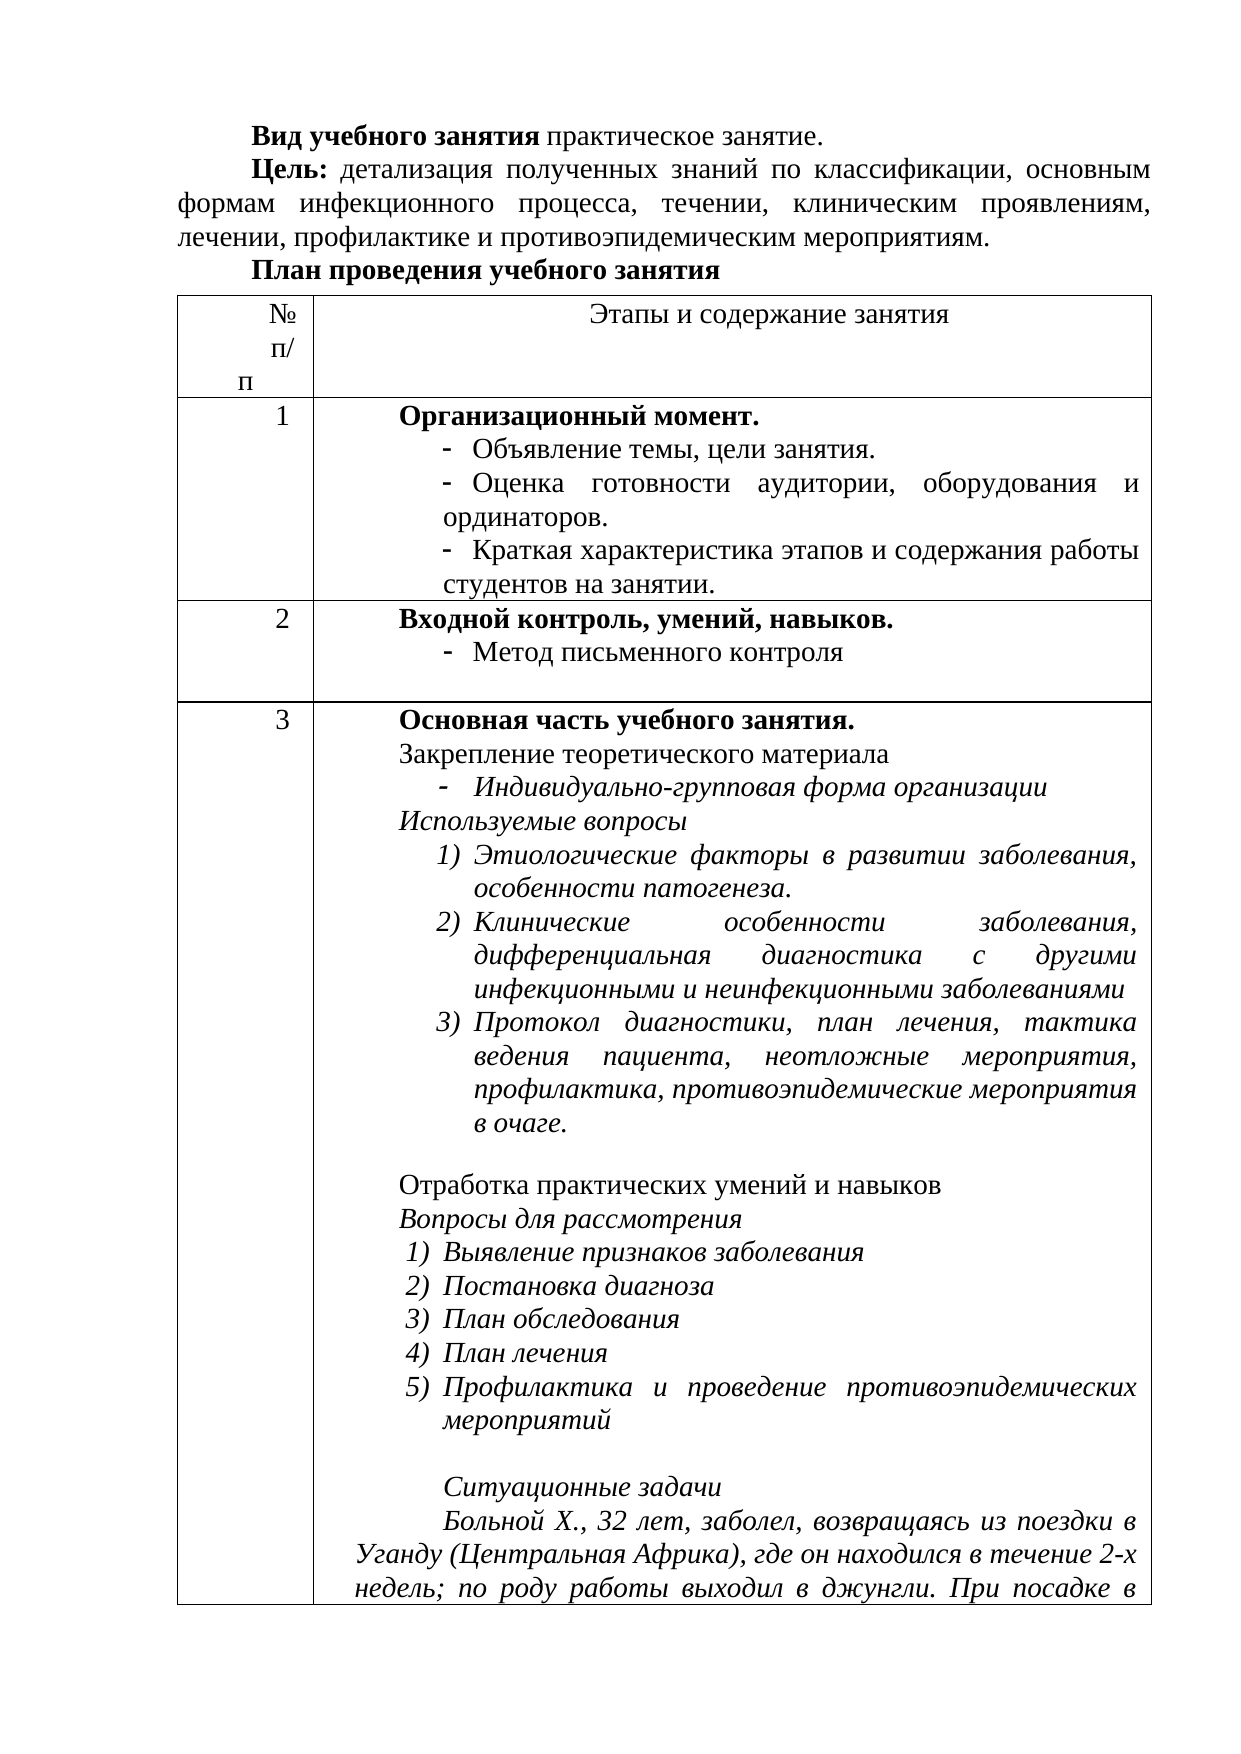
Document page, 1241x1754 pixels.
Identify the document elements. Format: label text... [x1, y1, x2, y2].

table_header Этапы и содержание занятия [314, 296, 1151, 397]
table_cell 2 [178, 601, 313, 701]
table_cell Организационный момент. Объявление темы, цели занятия. Оценка готовности аудитории, оборудования и ординаторов. Краткая характеристика этапов и содержания работы студентов на занятии. [314, 398, 1151, 600]
text Вид учебного занятия практическое занятие. [177, 118, 1152, 152]
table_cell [314, 703, 1151, 1603]
text План проведения учебного занятия [177, 252, 1152, 286]
table_cell Входной контроль, умений, навыков. Метод письменного контроля [314, 601, 1151, 701]
text Цель: детализация полученных знаний по классификации, основным формам инфекционного процесса, течении, клиническим проявлениям, лечении, профилактике и противоэпидемическим мероприятиям. [177, 152, 1152, 252]
table_header № п/п [178, 296, 313, 397]
table_cell 3 [178, 703, 313, 1603]
table_cell 1 [178, 398, 313, 600]
